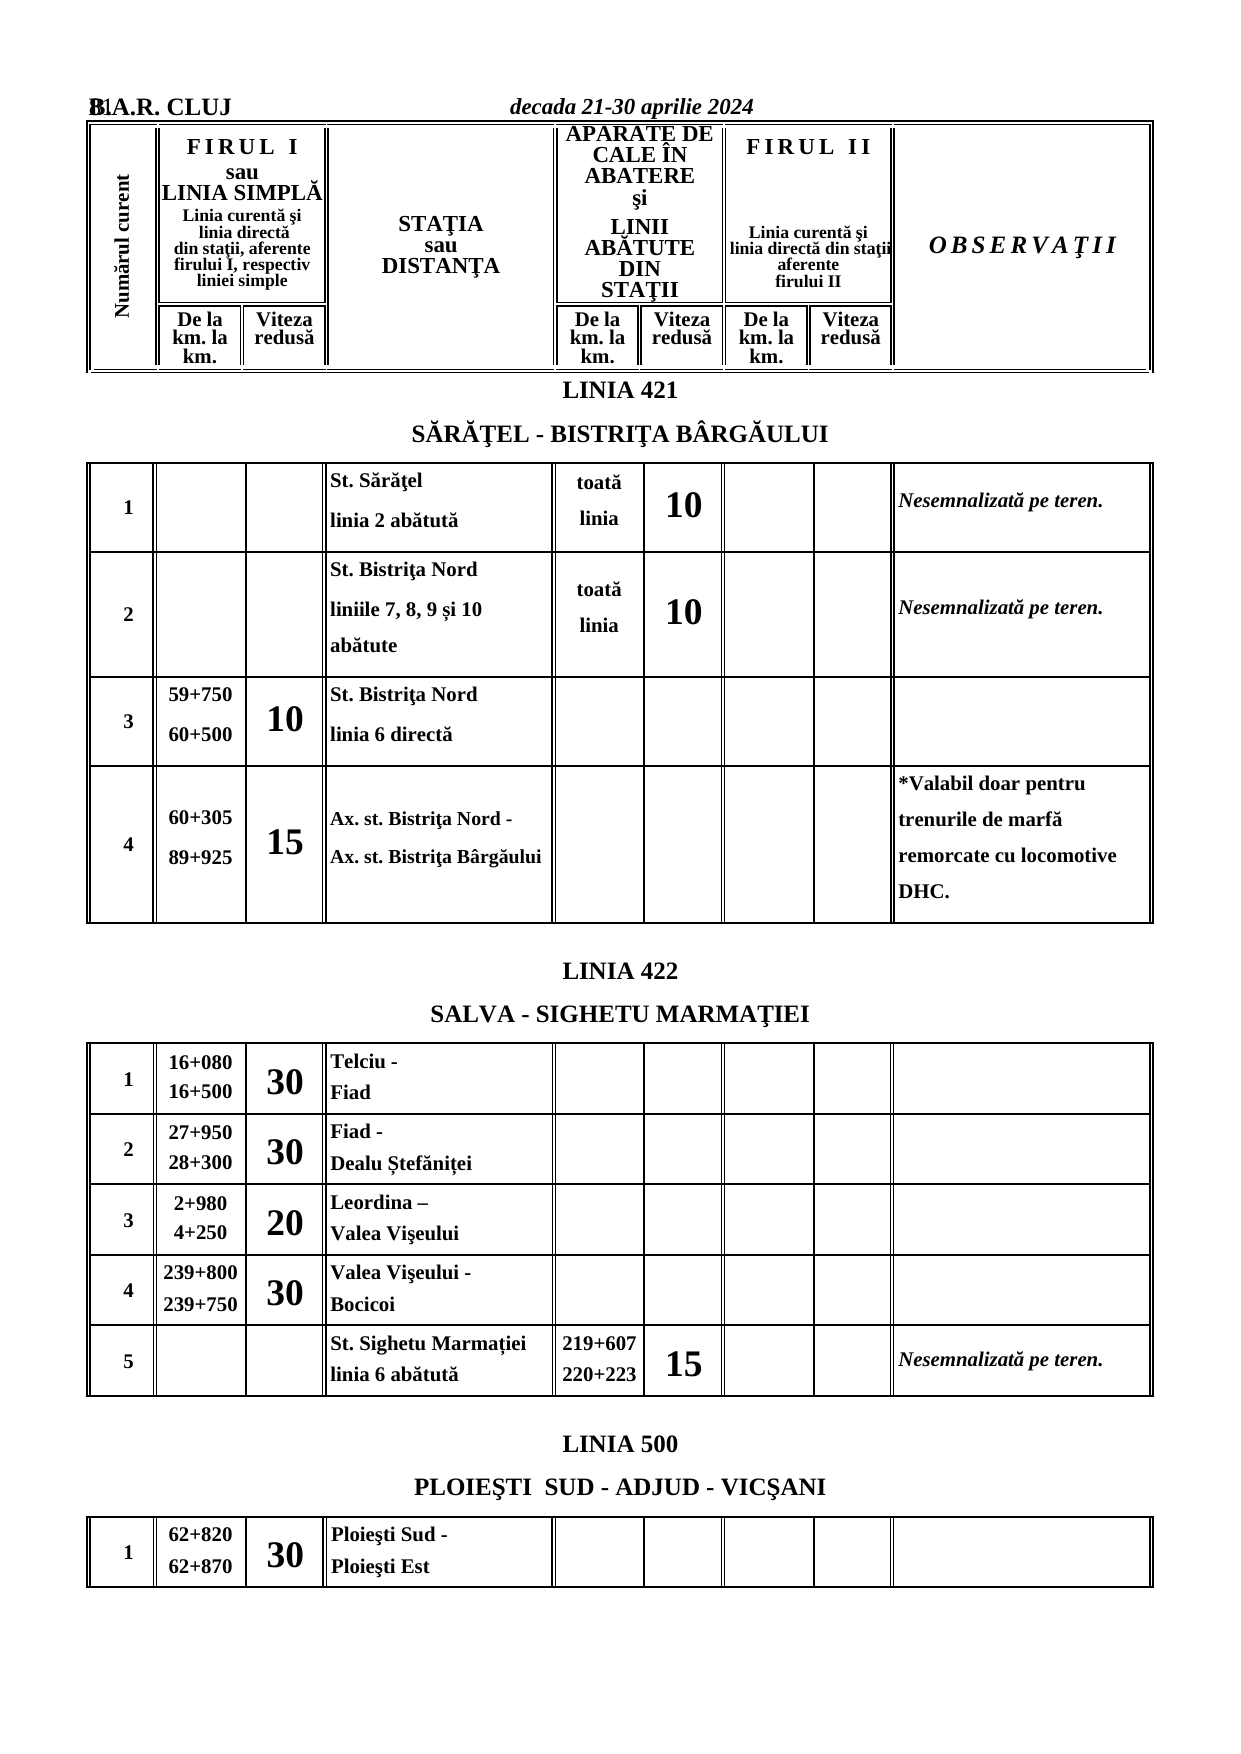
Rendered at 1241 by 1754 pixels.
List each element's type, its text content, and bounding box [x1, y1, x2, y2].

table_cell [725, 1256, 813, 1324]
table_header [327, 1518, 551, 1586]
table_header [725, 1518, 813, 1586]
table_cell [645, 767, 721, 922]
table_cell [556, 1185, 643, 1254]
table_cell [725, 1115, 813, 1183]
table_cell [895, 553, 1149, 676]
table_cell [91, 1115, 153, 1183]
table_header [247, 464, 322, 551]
subtitle SĂRĂŢEL - BISTRIŢA BÂRGĂULUI [89, 419, 1152, 447]
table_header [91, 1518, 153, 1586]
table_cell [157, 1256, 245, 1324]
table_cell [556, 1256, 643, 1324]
subtitle PLOIEŞTI SUD - ADJUD - VICŞANI [89, 1472, 1152, 1501]
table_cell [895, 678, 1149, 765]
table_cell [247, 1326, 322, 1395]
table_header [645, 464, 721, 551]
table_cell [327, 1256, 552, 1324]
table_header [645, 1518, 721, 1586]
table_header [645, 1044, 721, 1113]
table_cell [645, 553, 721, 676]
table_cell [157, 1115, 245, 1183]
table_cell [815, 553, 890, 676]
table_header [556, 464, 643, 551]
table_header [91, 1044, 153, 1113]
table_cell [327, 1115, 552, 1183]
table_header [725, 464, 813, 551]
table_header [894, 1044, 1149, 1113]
subtitle LINIA 500 [89, 1429, 1152, 1458]
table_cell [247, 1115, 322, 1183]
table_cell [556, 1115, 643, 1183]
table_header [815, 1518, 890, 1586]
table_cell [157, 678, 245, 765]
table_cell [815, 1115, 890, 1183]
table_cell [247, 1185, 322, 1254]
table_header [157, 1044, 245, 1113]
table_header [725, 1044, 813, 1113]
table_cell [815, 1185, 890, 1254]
subtitle SALVA - SIGHETU MARMAŢIEI [89, 999, 1152, 1028]
subtitle LINIA 422 [89, 956, 1152, 985]
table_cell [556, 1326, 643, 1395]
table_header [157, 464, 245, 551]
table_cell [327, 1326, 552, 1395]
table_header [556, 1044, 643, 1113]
subtitle LINIA 421 [89, 376, 1152, 404]
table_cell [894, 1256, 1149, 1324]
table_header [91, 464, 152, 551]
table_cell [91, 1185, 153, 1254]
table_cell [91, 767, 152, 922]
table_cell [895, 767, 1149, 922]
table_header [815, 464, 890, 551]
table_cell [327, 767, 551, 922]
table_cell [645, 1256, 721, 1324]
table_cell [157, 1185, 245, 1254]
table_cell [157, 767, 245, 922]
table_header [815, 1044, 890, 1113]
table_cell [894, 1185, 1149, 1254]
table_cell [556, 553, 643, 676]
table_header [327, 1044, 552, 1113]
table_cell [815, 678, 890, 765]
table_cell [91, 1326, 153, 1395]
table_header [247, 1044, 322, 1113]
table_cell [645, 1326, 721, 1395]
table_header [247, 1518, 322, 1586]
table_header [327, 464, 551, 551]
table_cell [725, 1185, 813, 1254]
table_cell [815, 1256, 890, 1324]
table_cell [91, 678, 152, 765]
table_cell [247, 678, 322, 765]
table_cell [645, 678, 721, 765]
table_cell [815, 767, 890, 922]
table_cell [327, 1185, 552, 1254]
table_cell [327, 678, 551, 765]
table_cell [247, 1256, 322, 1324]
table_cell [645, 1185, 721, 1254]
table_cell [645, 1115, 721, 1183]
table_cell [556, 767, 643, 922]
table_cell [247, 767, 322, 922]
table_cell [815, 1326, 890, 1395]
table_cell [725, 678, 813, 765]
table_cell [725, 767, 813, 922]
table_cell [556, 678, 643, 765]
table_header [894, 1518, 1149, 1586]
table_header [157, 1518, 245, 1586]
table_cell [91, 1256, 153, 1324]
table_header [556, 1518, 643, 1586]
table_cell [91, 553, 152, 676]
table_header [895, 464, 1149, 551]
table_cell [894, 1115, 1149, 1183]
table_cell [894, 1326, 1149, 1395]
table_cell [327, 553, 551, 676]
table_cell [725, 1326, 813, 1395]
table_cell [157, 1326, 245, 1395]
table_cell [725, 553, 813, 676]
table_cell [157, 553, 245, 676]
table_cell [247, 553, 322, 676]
